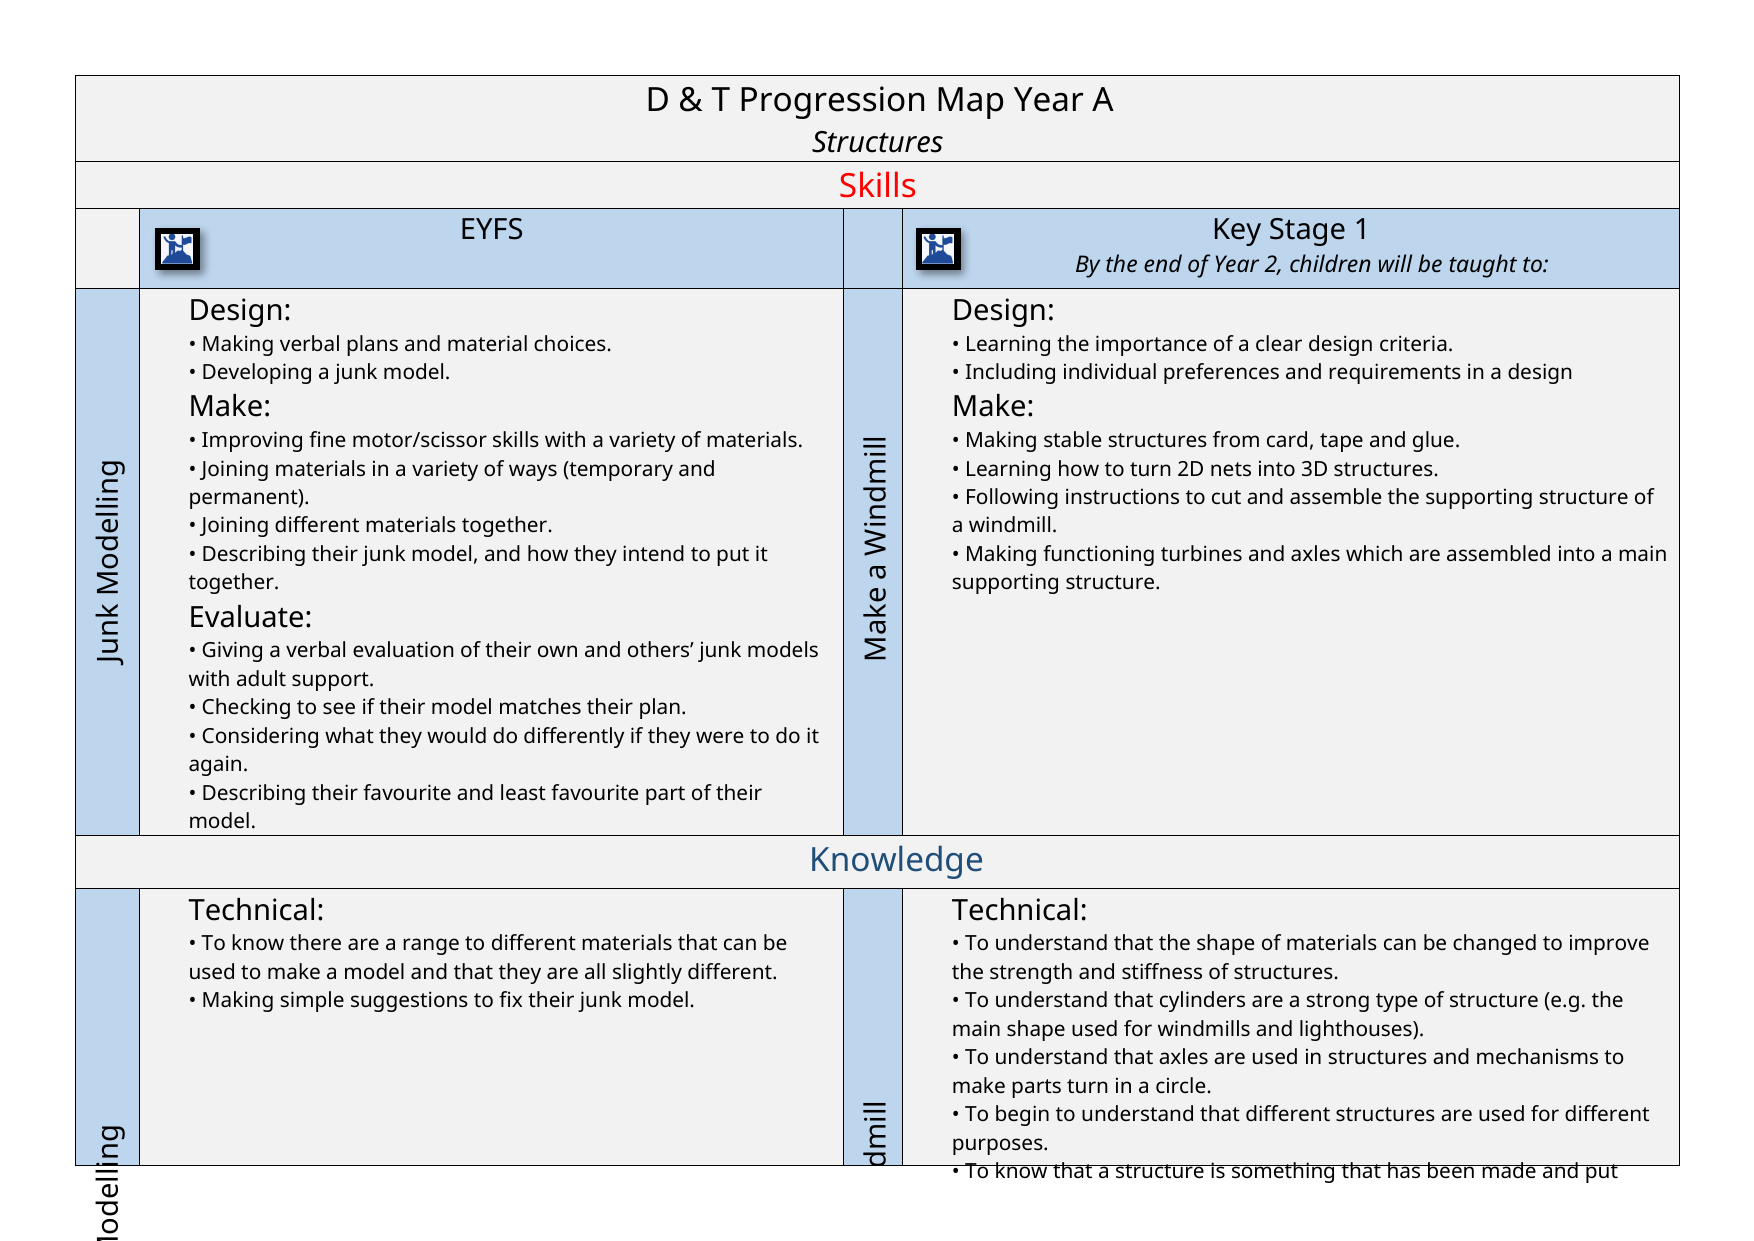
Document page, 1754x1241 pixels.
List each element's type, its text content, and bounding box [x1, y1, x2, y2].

table_cell Junk Modelling [76, 289, 139, 835]
table_cell [844, 209, 902, 288]
table_header D & T Progression Map Year A Structures [76, 76, 1679, 161]
table_cell Skills [76, 162, 1679, 208]
table_cell EYFS [140, 209, 843, 288]
table_cell Technical: • To understand that the shape of materials can be changed to improve the strength and stiffness of structures. • To understand that cylinders are a strong type of structure (e.g. the main shape used for windmills and lighthouses). • To understand that axles are used in structures and mechanisms to make parts turn in a circle. • To begin to understand that different structures are used for different purposes. • To know that a structure is something that has been made and put together. Additional: • To know that a client is the person I am designing for. • To know that design criteria is a list of points to ensure the product meets the clients needs and wants. • To know that a windmill harnesses the power of wind for a purpose like grinding grain, pumping water or generating electricity. • To know that windmill turbines use wind to turn and make the machines inside work. • To know that a windmill is a structure with sails that are moved by the wind. • To know the three main parts of a windmill are the turbine, axle and structure. [903, 889, 1679, 1165]
table_cell Key Stage 1 By the end of Year 2, children will be taught to: [903, 209, 1679, 288]
table_cell Design: • Making verbal plans and material choices. • Developing a junk model. Make: • Improving fine motor/scissor skills with a variety of materials. • Joining materials in a variety of ways (temporary and permanent). • Joining different materials together. • Describing their junk model, and how they intend to put it together. Evaluate: • Giving a verbal evaluation of their own and others’ junk models with adult support. • Checking to see if their model matches their plan. • Considering what they would do differently if they were to do it again. • Describing their favourite and least favourite part of their model. [140, 289, 843, 835]
table_cell Technical: • To know there are a range to different materials that can be used to make a model and that they are all slightly different. • Making simple suggestions to fix their junk model. [140, 889, 843, 1165]
table_cell Make a Windmill [844, 889, 902, 1165]
table_cell Make a Windmill [844, 289, 902, 835]
table_cell Design: • Learning the importance of a clear design criteria. • Including individual preferences and requirements in a design Make: • Making stable structures from card, tape and glue. • Learning how to turn 2D nets into 3D structures. • Following instructions to cut and assemble the supporting structure of a windmill. • Making functioning turbines and axles which are assembled into a main supporting structure. [903, 289, 1679, 835]
table_cell [76, 209, 139, 288]
table_cell Knowledge [76, 836, 1679, 888]
table_cell Junk Modelling [76, 889, 139, 1165]
